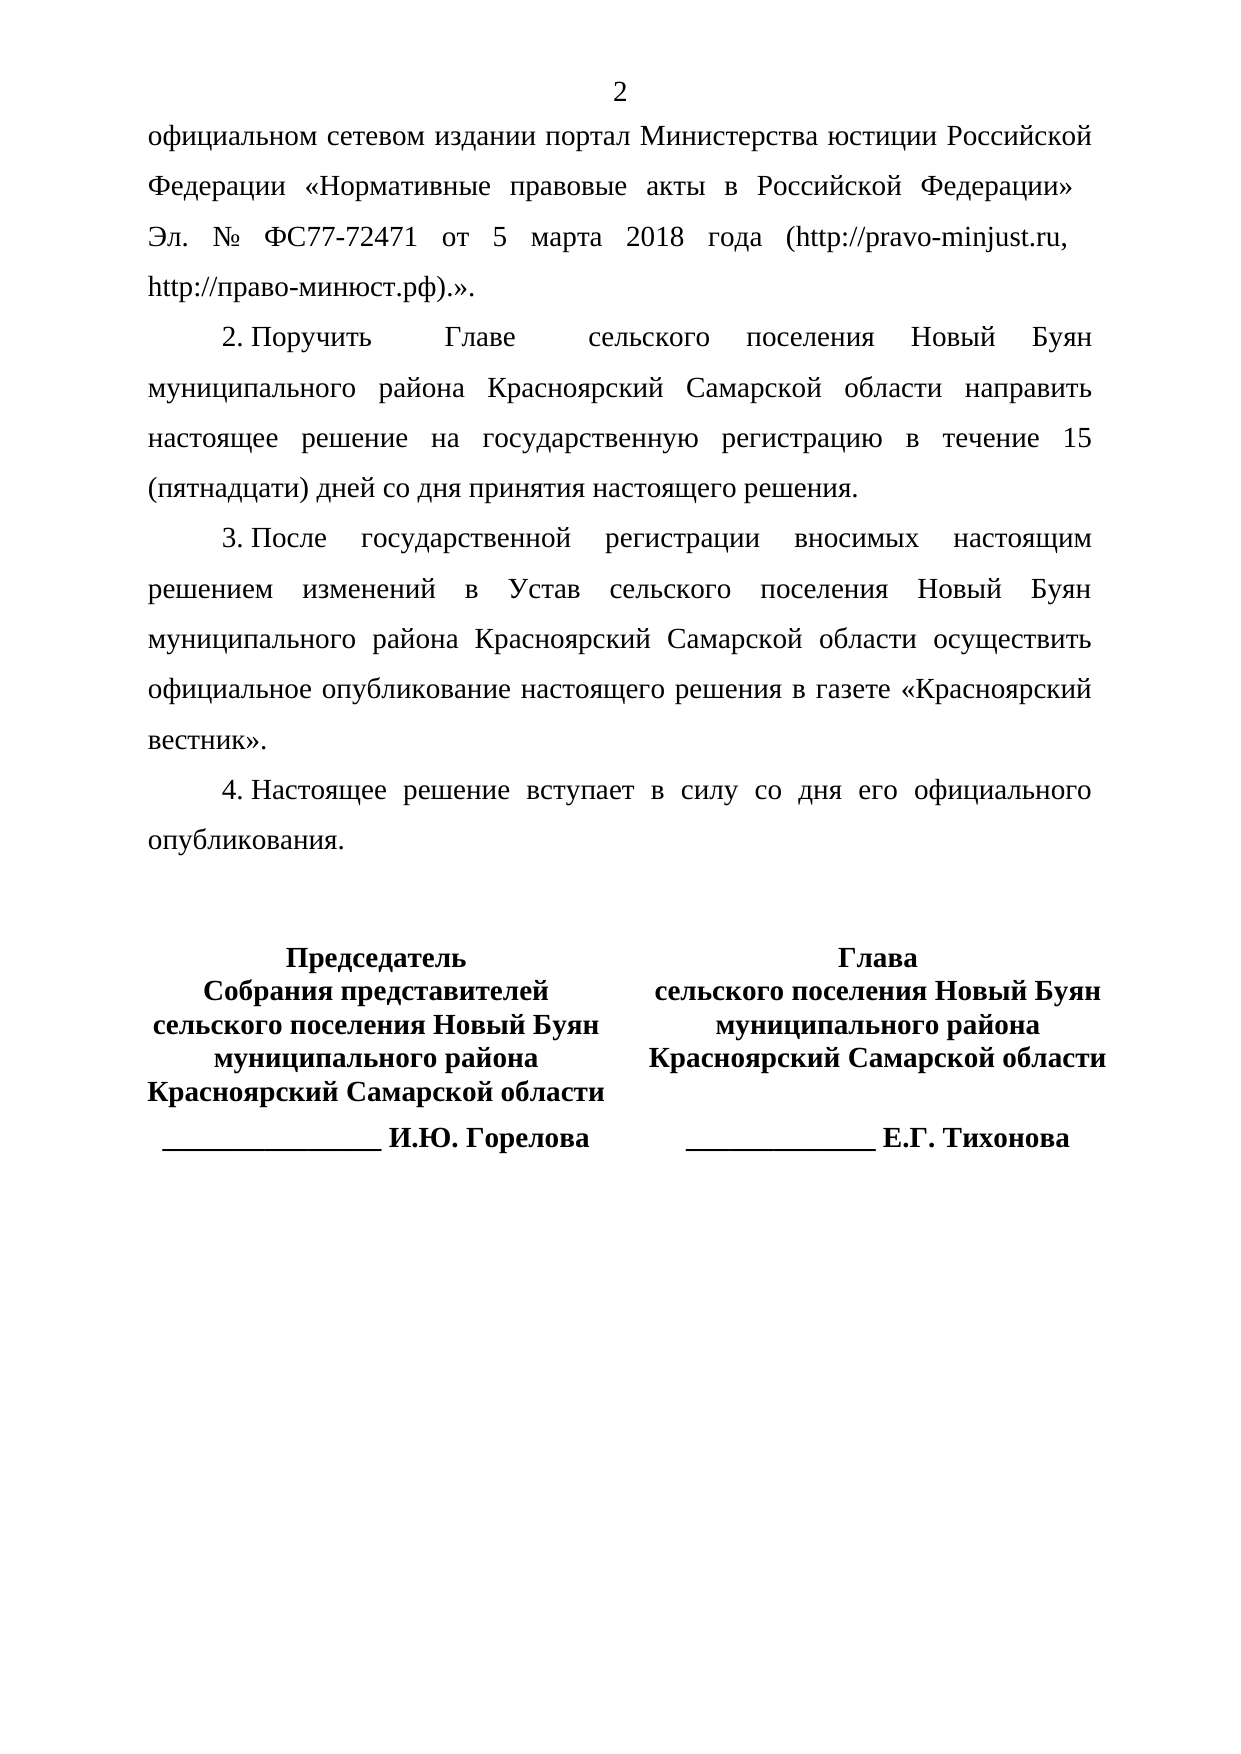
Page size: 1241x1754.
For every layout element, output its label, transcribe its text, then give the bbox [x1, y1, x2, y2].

text 4. Настоящее решение вступает в силу со дня его официального опубликования. [148, 772, 1092, 856]
text 3. После государственной регистрации вносимых настоящим решением изменений в Устав сельского поселения Новый Буян муниципального района Красноярский Самарской области осуществить официальное опубликование настоящего решения в газете «Красноярский вестник». [148, 521, 1092, 755]
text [148, 118, 1092, 303]
table_header Глава сельского поселения Новый Буян муниципального района Красноярский Самарской области _____________ Е.Г. Тихонова [634, 940, 1122, 1166]
table_header Председатель Собрания представителей сельского поселения Новый Буян муниципального района Красноярский Самарской области _______________ И.Ю. Горелова [118, 940, 633, 1166]
text 2. Поручить Главе сельского поселения Новый Буян муниципального района Красноярский Самарской области направить настоящее решение на государственную регистрацию в течение 15 (пятнадцати) дней со дня принятия настоящего решения. [148, 319, 1092, 504]
